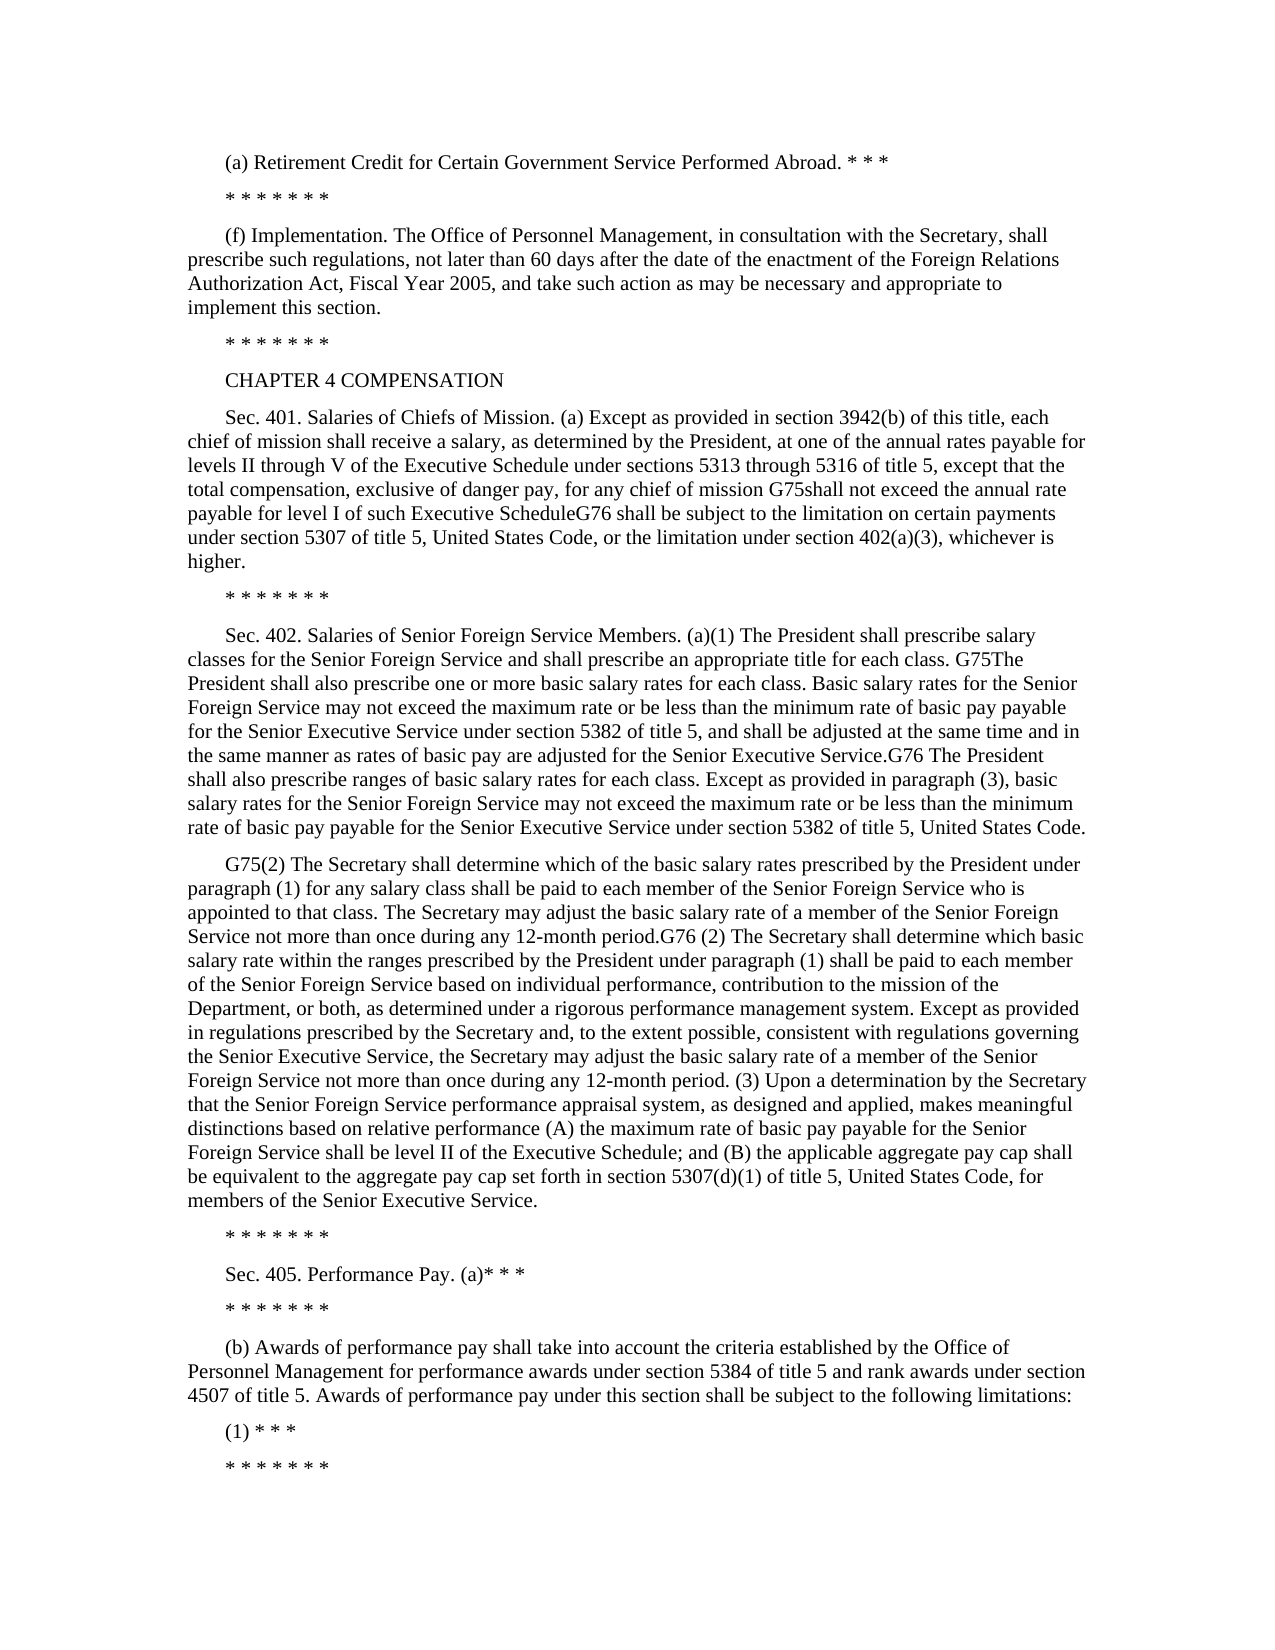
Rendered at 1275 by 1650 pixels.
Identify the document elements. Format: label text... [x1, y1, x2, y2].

text * * * * * * * [187, 1456, 1087, 1480]
text * * * * * * * [187, 1225, 1087, 1249]
text * * * * * * * [187, 332, 1087, 356]
text (a) Retirement Credit for Certain Government Service Performed Abroad. * * * [187, 150, 1087, 174]
text (f) Implementation. The Office of Personnel Management, in consultation with the Secretary, shall prescribe such regulations, not later than 60 days after the date of the enactment of the Foreign Relations Authorization Act, Fiscal Year 2005, and take such action as may be necessary and appropriate to implement this section. [187, 223, 1087, 319]
text Sec. 401. Salaries of Chiefs of Mission. (a) Except as provided in section 3942(b) of this title, each chief of mission shall receive a salary, as determined by the President, at one of the annual rates payable for levels II through V of the Executive Schedule under sections 5313 through 5316 of title 5, except that the total compensation, exclusive of danger pay, for any chief of mission G75shall not exceed the annual rate payable for level I of such Executive ScheduleG76 shall be subject to the limitation on certain payments under section 5307 of title 5, United States Code, or the limitation under section 402(a)(3), whichever is higher. [187, 405, 1087, 573]
text Sec. 405. Performance Pay. (a)* * * [187, 1262, 1087, 1286]
text * * * * * * * [187, 1298, 1087, 1322]
text G75(2) The Secretary shall determine which of the basic salary rates prescribed by the President under paragraph (1) for any salary class shall be paid to each member of the Senior Foreign Service who is appointed to that class. The Secretary may adjust the basic salary rate of a member of the Senior Foreign Service not more than once during any 12-month period.G76 (2) The Secretary shall determine which basic salary rate within the ranges prescribed by the President under paragraph (1) shall be paid to each member of the Senior Foreign Service based on individual performance, contribution to the mission of the Department, or both, as determined under a rigorous performance management system. Except as provided in regulations prescribed by the Secretary and, to the extent possible, consistent with regulations governing the Senior Executive Service, the Secretary may adjust the basic salary rate of a member of the Senior Foreign Service not more than once during any 12-month period. (3) Upon a determination by the Secretary that the Senior Foreign Service performance appraisal system, as designed and applied, makes meaningful distinctions based on relative performance (A) the maximum rate of basic pay payable for the Senior Foreign Service shall be level II of the Executive Schedule; and (B) the applicable aggregate pay cap shall be equivalent to the aggregate pay cap set forth in section 5307(d)(1) of title 5, United States Code, for members of the Senior Executive Service. [187, 852, 1087, 1212]
text CHAPTER 4 COMPENSATION [187, 368, 1087, 392]
text Sec. 402. Salaries of Senior Foreign Service Members. (a)(1) The President shall prescribe salary classes for the Senior Foreign Service and shall prescribe an appropriate title for each class. G75The President shall also prescribe one or more basic salary rates for each class. Basic salary rates for the Senior Foreign Service may not exceed the maximum rate or be less than the minimum rate of basic pay payable for the Senior Executive Service under section 5382 of title 5, and shall be adjusted at the same time and in the same manner as rates of basic pay are adjusted for the Senior Executive Service.G76 The President shall also prescribe ranges of basic salary rates for each class. Except as provided in paragraph (3), basic salary rates for the Senior Foreign Service may not exceed the maximum rate or be less than the minimum rate of basic pay payable for the Senior Executive Service under section 5382 of title 5, United States Code. [187, 622, 1087, 839]
text * * * * * * * [187, 586, 1087, 610]
text (1) * * * [187, 1419, 1087, 1443]
text * * * * * * * [187, 187, 1087, 211]
text (b) Awards of performance pay shall take into account the criteria established by the Office of Personnel Management for performance awards under section 5384 of title 5 and rank awards under section 4507 of title 5. Awards of performance pay under this section shall be subject to the following limitations: [187, 1335, 1087, 1407]
